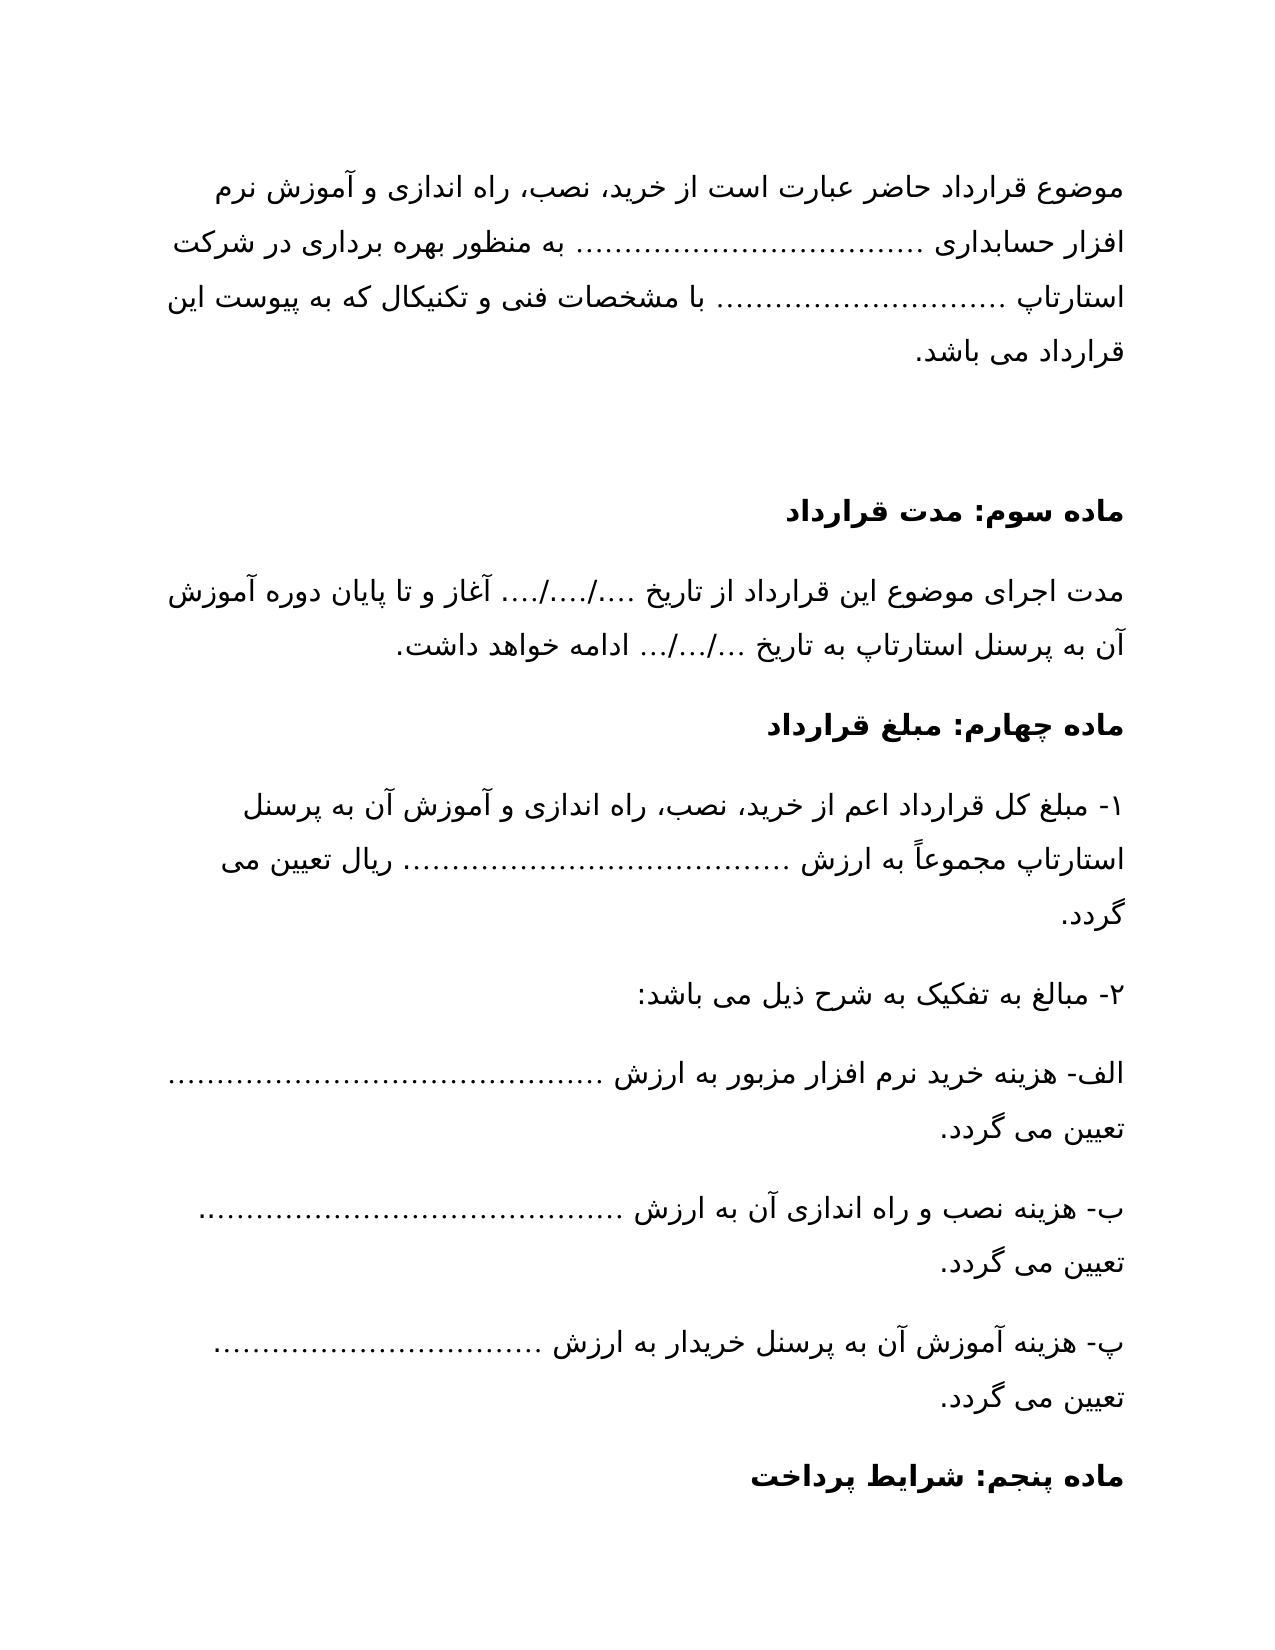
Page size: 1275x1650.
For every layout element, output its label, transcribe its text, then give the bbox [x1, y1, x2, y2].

text ماده چهارم: مبلغ قرارداد [150, 687, 1125, 742]
text ب- هزینه نصب و راه اندازی آن به ارزش …………………………………….. تعیین می گردد. [150, 1170, 1125, 1280]
text پ- هزینه آموزش آن به پرسنل خریدار به ارزش ……………………………. تعیین می گردد. [150, 1305, 1125, 1414]
text ماده پنجم: شرایط پرداخت [150, 1439, 1125, 1494]
text موضوع قرارداد حاضر عبارت است از خرید، نصب، راه اندازی و آموزش نرم افزار حسابداری ……………………………… به منظور بهره برداری در شرکت استارتاپ ………………………… با مشخصات فنی و تکنیکال که به پیوست این قرارداد می باشد. [150, 150, 1125, 369]
text ماده سوم: مدت قرارداد [150, 473, 1125, 528]
text ۲- مبالغ به تفکیک به شرح ذیل می باشد: [150, 956, 1125, 1011]
text الف- هزینه خرید نرم افزار مزبور به ارزش ……………………………………… تعیین می گردد. [150, 1036, 1125, 1145]
text مدت اجرای موضوع این قرارداد از تاریخ …./…./…. آغاز و تا پایان دوره آموزش آن به پرسنل استارتاپ به تاریخ …/…/… ادامه خواهد داشت. [150, 553, 1125, 662]
text ۱- مبلغ کل قرارداد اعم از خرید، نصب، راه اندازی و آموزش آن به پرسنل استارتاپ مجموعاً به ارزش …………………………………. ریال تعیین می گردد. [150, 767, 1125, 931]
